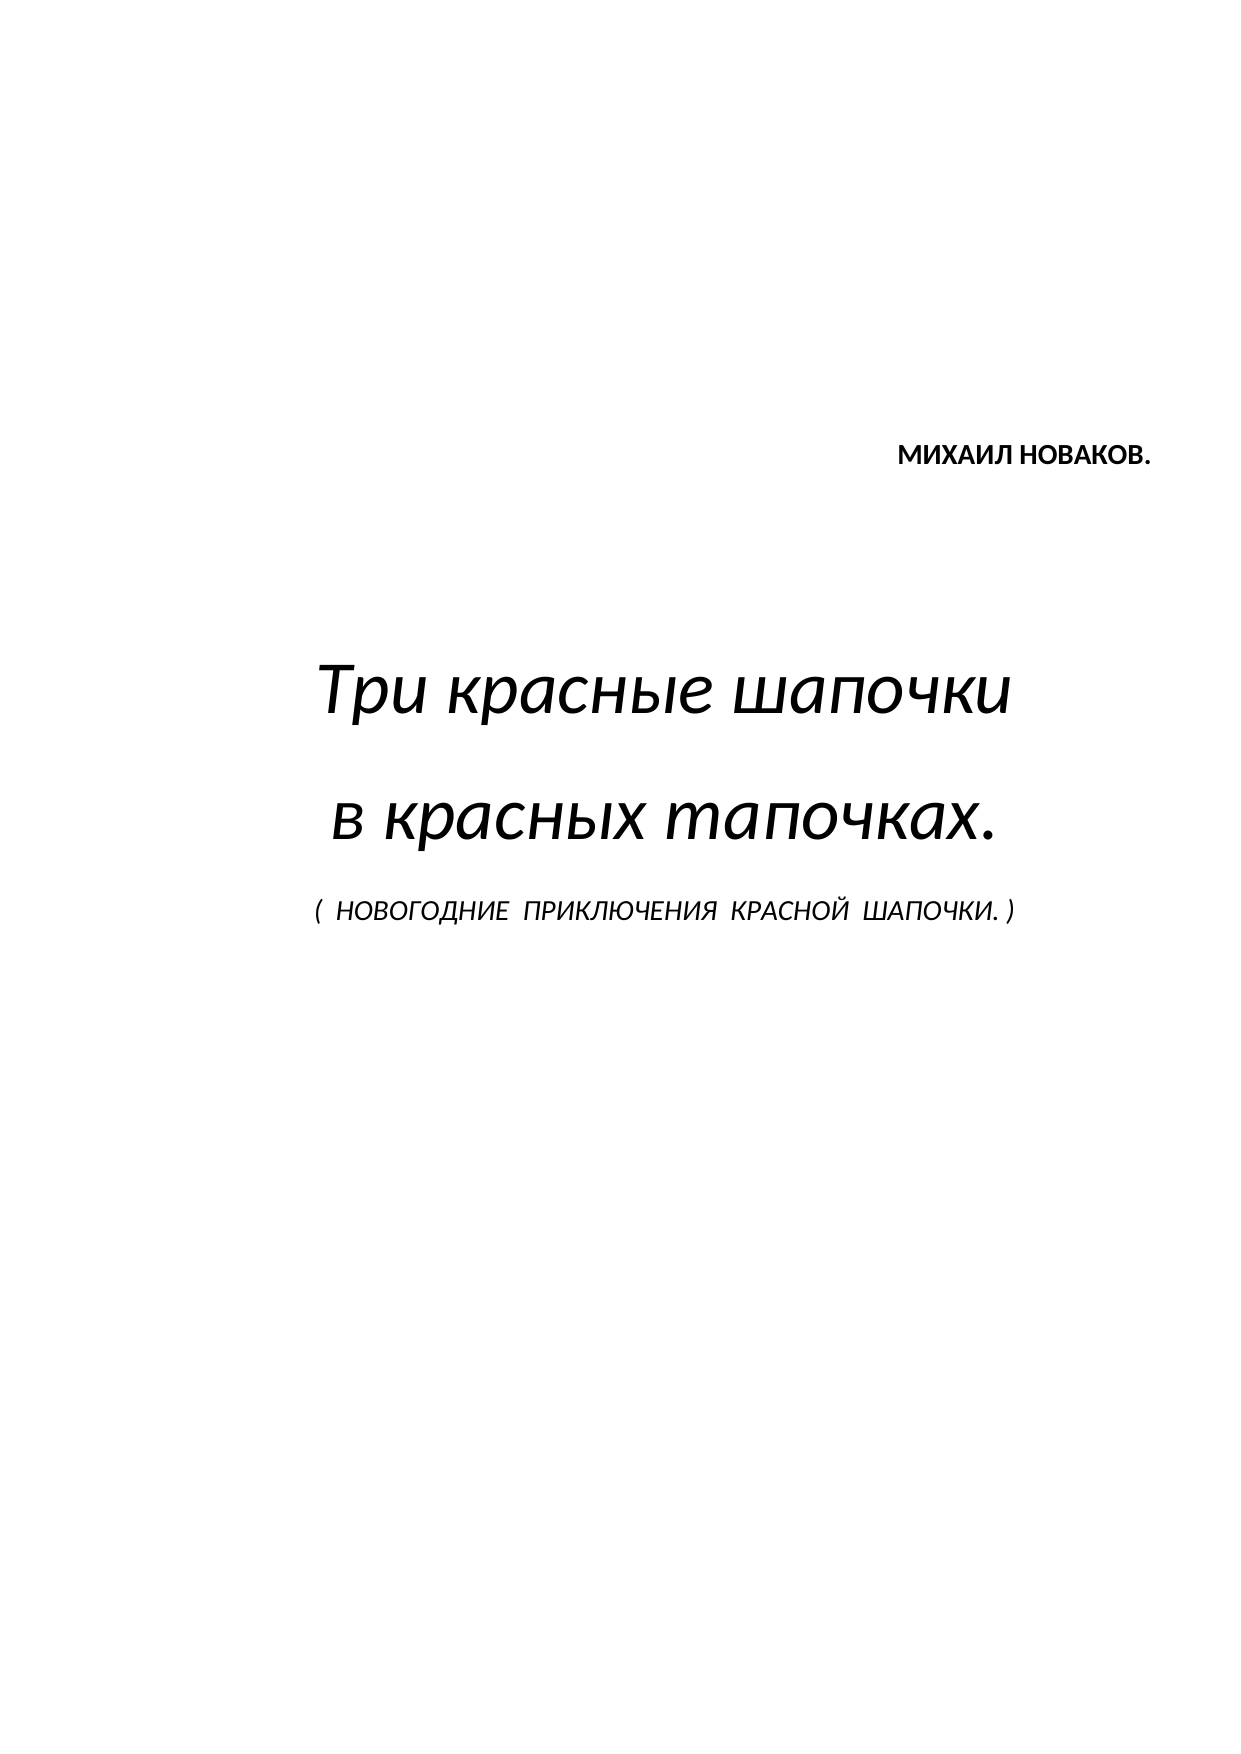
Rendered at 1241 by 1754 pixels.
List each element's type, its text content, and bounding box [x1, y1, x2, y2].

text Три красные шапочки [177, 640, 1152, 732]
text ( НОВОГОДНИЕ ПРИКЛЮЧЕНИЯ КРАСНОЙ ШАПОЧКИ. ) [177, 892, 1152, 928]
text в красных тапочках. [177, 766, 1152, 858]
text МИХАИЛ НОВАКОВ. [177, 436, 1152, 472]
